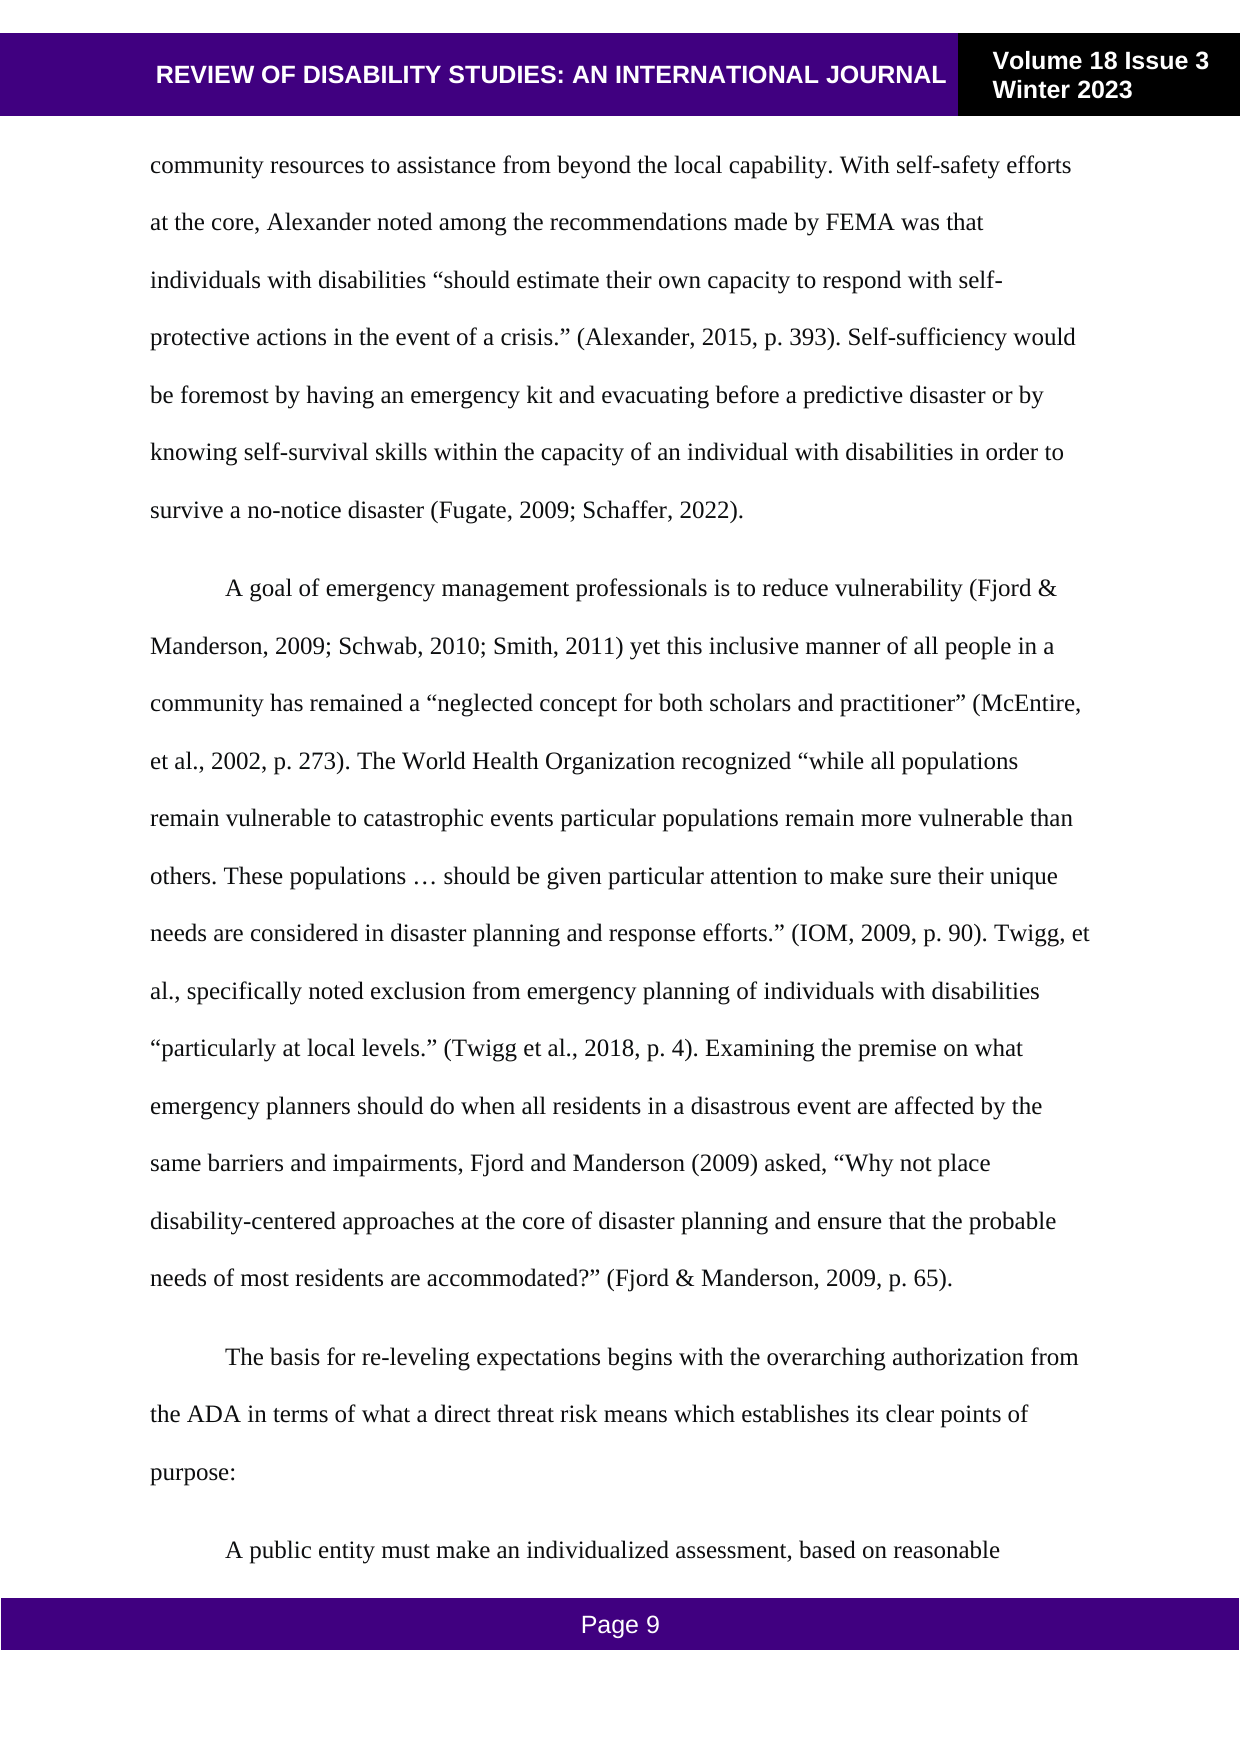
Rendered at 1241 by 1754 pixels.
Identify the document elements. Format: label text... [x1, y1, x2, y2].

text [225, 1535, 1090, 1564]
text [150, 150, 1090, 524]
text A goal of emergency management professionals is to reduce vulnerability (Fjord & Manderson, 2009; Schwab, 2010; Smith, 2011) yet this inclusive manner of all people in a community has remained a “neglected concept for both scholars and practitioner” (McEntire, et al., 2002, p. 273). The World Health Organization recognized “while all populations remain vulnerable to catastrophic events particular populations remain more vulnerable than others. These populations … should be given particular attention to make sure their unique needs are considered in disaster planning and response efforts.” (IOM, 2009, p. 90). Twigg, et al., specifically noted exclusion from emergency planning of individuals with disabilities “particularly at local levels.” (Twigg et al., 2018, p. 4). Examining the premise on what emergency planners should do when all residents in a disastrous event are affected by the same barriers and impairments, Fjord and Manderson (2009) asked, “Why not place disability-centered approaches at the core of disaster planning and ensure that the probable needs of most residents are accommodated?” (Fjord & Manderson, 2009, p. 65). [150, 573, 1090, 1292]
text The basis for re-leveling expectations begins with the overarching authorization from the ADA in terms of what a direct threat risk means which establishes its clear points of purpose: [150, 1342, 1090, 1485]
